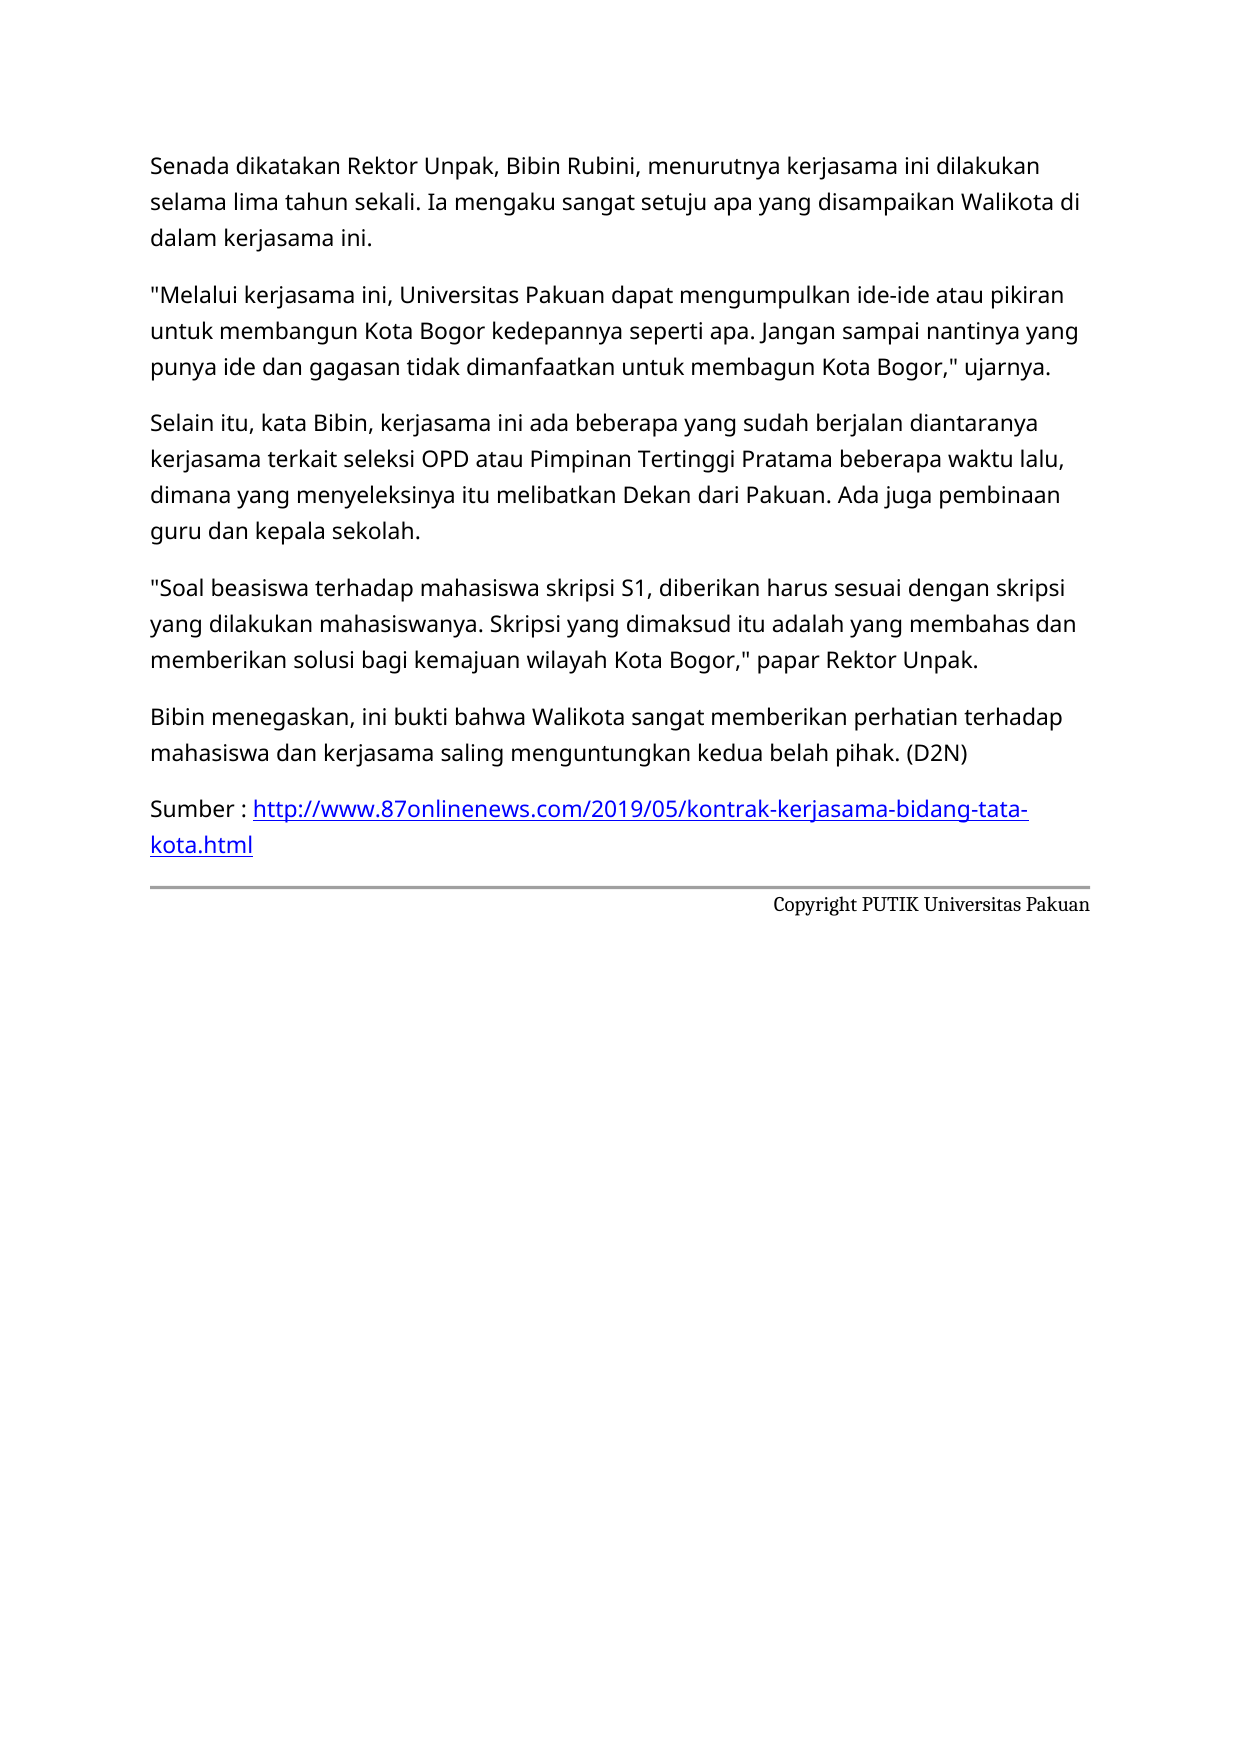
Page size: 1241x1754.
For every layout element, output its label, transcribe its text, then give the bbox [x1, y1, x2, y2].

text Sumber : http://www.87onlinenews.com/2019/05/kontrak-kerjasama-bidang-tata-kota.html [150, 793, 1090, 860]
text "Soal beasiswa terhadap mahasiswa skripsi S1, diberikan harus sesuai dengan skripsi yang dilakukan mahasiswanya. Skripsi yang dimaksud itu adalah yang membahas dan memberikan solusi bagi kemajuan wilayah Kota Bogor," papar Rektor Unpak. [150, 572, 1090, 675]
text Bibin menegaskan, ini bukti bahwa Walikota sangat memberikan perhatian terhadap mahasiswa dan kerjasama saling menguntungkan kedua belah pihak. (D2N) [150, 701, 1090, 768]
text Senada dikatakan Rektor Unpak, Bibin Rubini, menurutnya kerjasama ini dilakukan selama lima tahun sekali. Ia mengaku sangat setuju apa yang disampaikan Walikota di dalam kerjasama ini. [150, 150, 1090, 253]
text Copyright PUTIK Universitas Pakuan [150, 890, 1090, 917]
text "Melalui kerjasama ini, Universitas Pakuan dapat mengumpulkan ide-ide atau pikiran untuk membangun Kota Bogor kedepannya seperti apa. Jangan sampai nantinya yang punya ide dan gagasan tidak dimanfaatkan untuk membagun Kota Bogor," ujarnya. [150, 279, 1090, 382]
text Selain itu, kata Bibin, kerjasama ini ada beberapa yang sudah berjalan diantaranya kerjasama terkait seleksi OPD atau Pimpinan Tertinggi Pratama beberapa waktu lalu, dimana yang menyeleksinya itu melibatkan Dekan dari Pakuan. Ada juga pembinaan guru dan kepala sekolah. [150, 407, 1090, 546]
